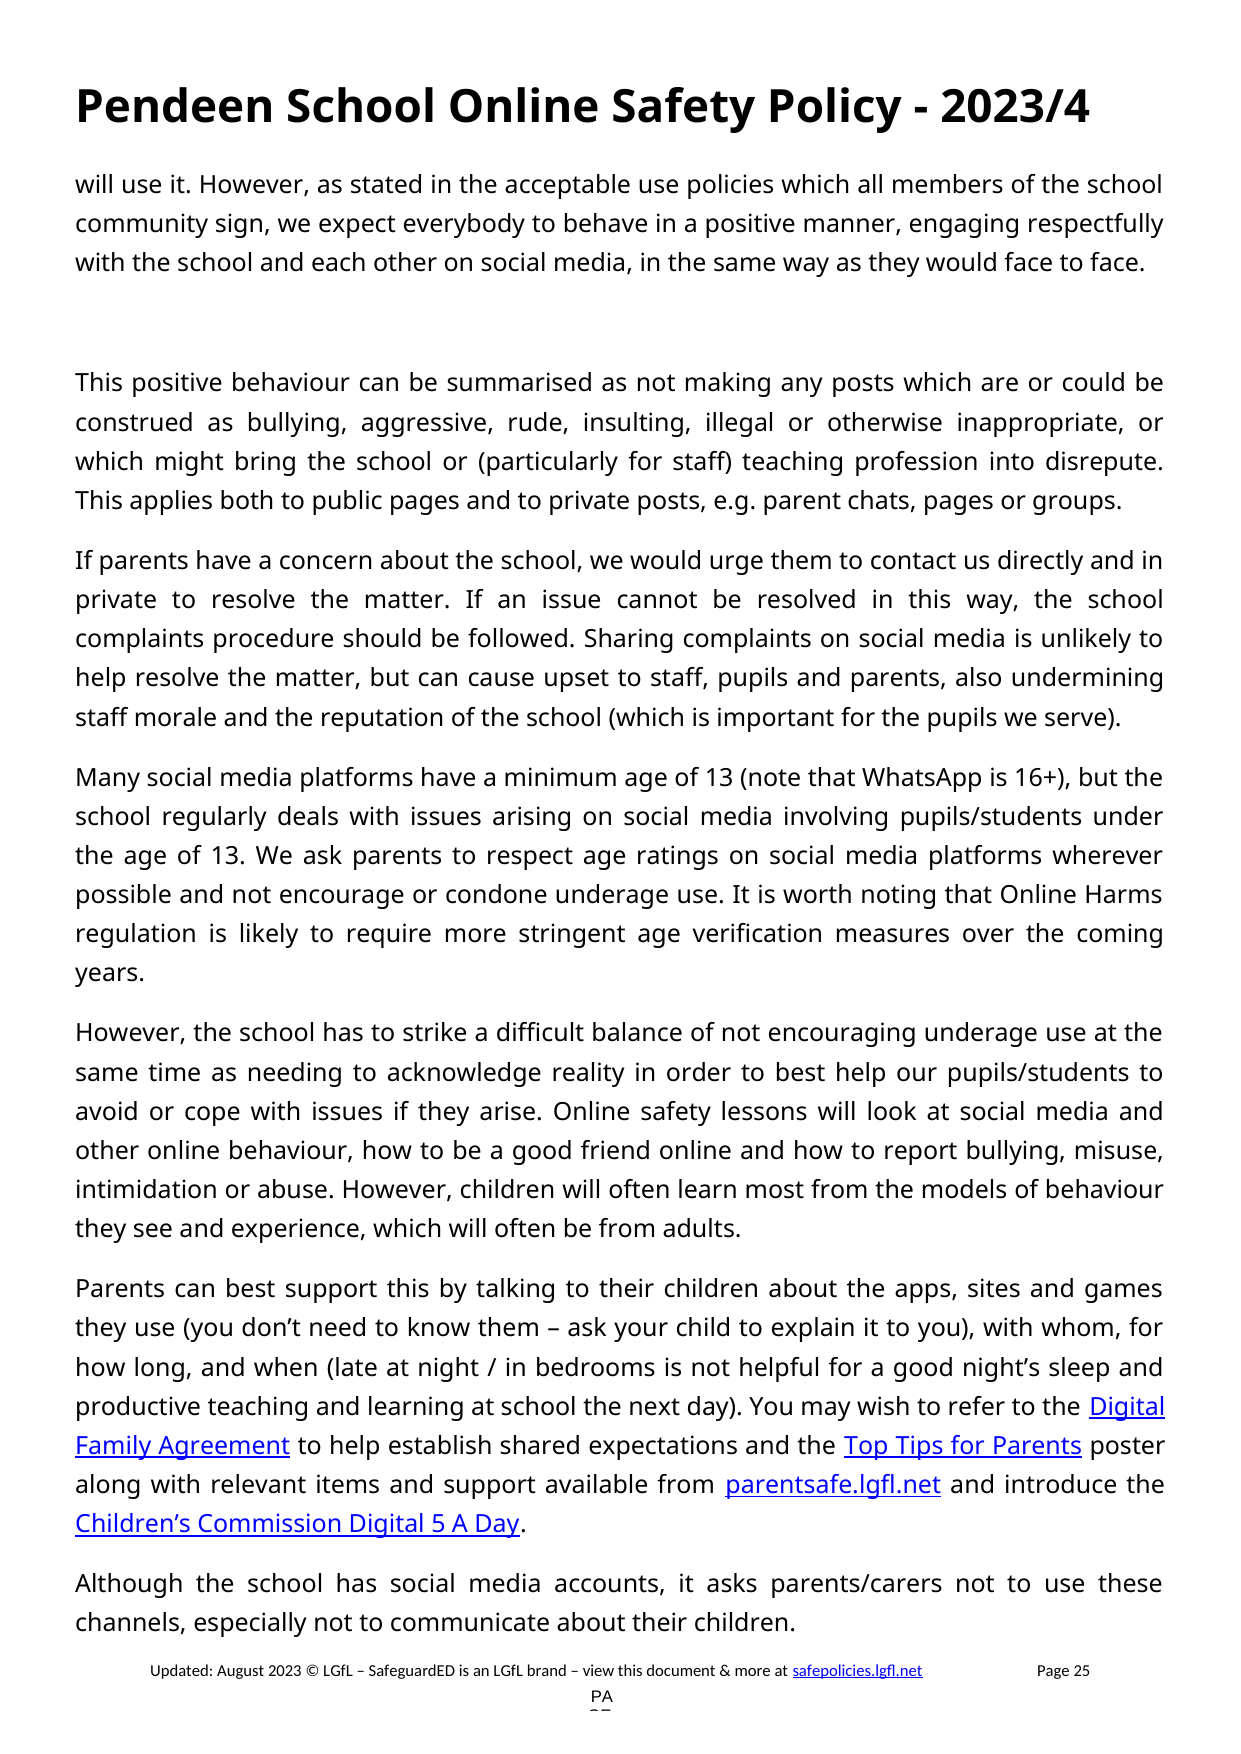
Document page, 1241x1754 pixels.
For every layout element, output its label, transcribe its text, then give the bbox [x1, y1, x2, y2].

text Many social media platforms have a minimum age of 13 (note that WhatsApp is 16+), but the school regularly deals with issues arising on social media involving pupils/students under the age of 13. We ask parents to respect age ratings on social media platforms wherever possible and not encourage or condone underage use. It is worth noting that Online Harms regulation is likely to require more stringent age verification measures over the coming years. [75, 759, 1165, 989]
text If parents have a concern about the school, we would urge them to contact us directly and in private to resolve the matter. If an issue cannot be resolved in this way, the school complaints procedure should be followed. Sharing complaints on social media is unlikely to help resolve the matter, but can cause upset to staff, pupils and parents, also undermining staff morale and the reputation of the school (which is important for the pupils we serve). [75, 543, 1165, 733]
text This positive behaviour can be summarised as not making any posts which are or could be construed as bullying, aggressive, rude, insulting, illegal or otherwise inappropriate, or which might bring the school or (particularly for staff) teaching profession into disrepute. This applies both to public pages and to private posts, e.g. parent chats, pages or groups. [75, 365, 1165, 517]
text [75, 167, 1165, 279]
text However, the school has to strike a difficult balance of not encouraging underage use at the same time as needing to acknowledge reality in order to best help our pupils/students to avoid or cope with issues if they arise. Online safety lessons will look at social media and other online behaviour, how to be a good friend online and how to report bullying, misuse, intimidation or abuse. However, children will often learn most from the models of behaviour they see and experience, which will often be from adults. [75, 1015, 1165, 1245]
text Parents can best support this by talking to their children about the apps, sites and games they use (you don’t need to know them – ask your child to explain it to you), with whom, for how long, and when (late at night / in bedrooms is not helpful for a good night’s sleep and productive teaching and learning at school the next day). You may wish to refer to the Digital Family Agreement to help establish shared expectations and the Top Tips for Parents poster along with relevant items and support available from parentsafe.lgfl.net and introduce the Children’s Commission Digital 5 A Day. [75, 1271, 1165, 1540]
text Although the school has social media accounts, it asks parents/carers not to use these channels, especially not to communicate about their children. [75, 1566, 1165, 1639]
